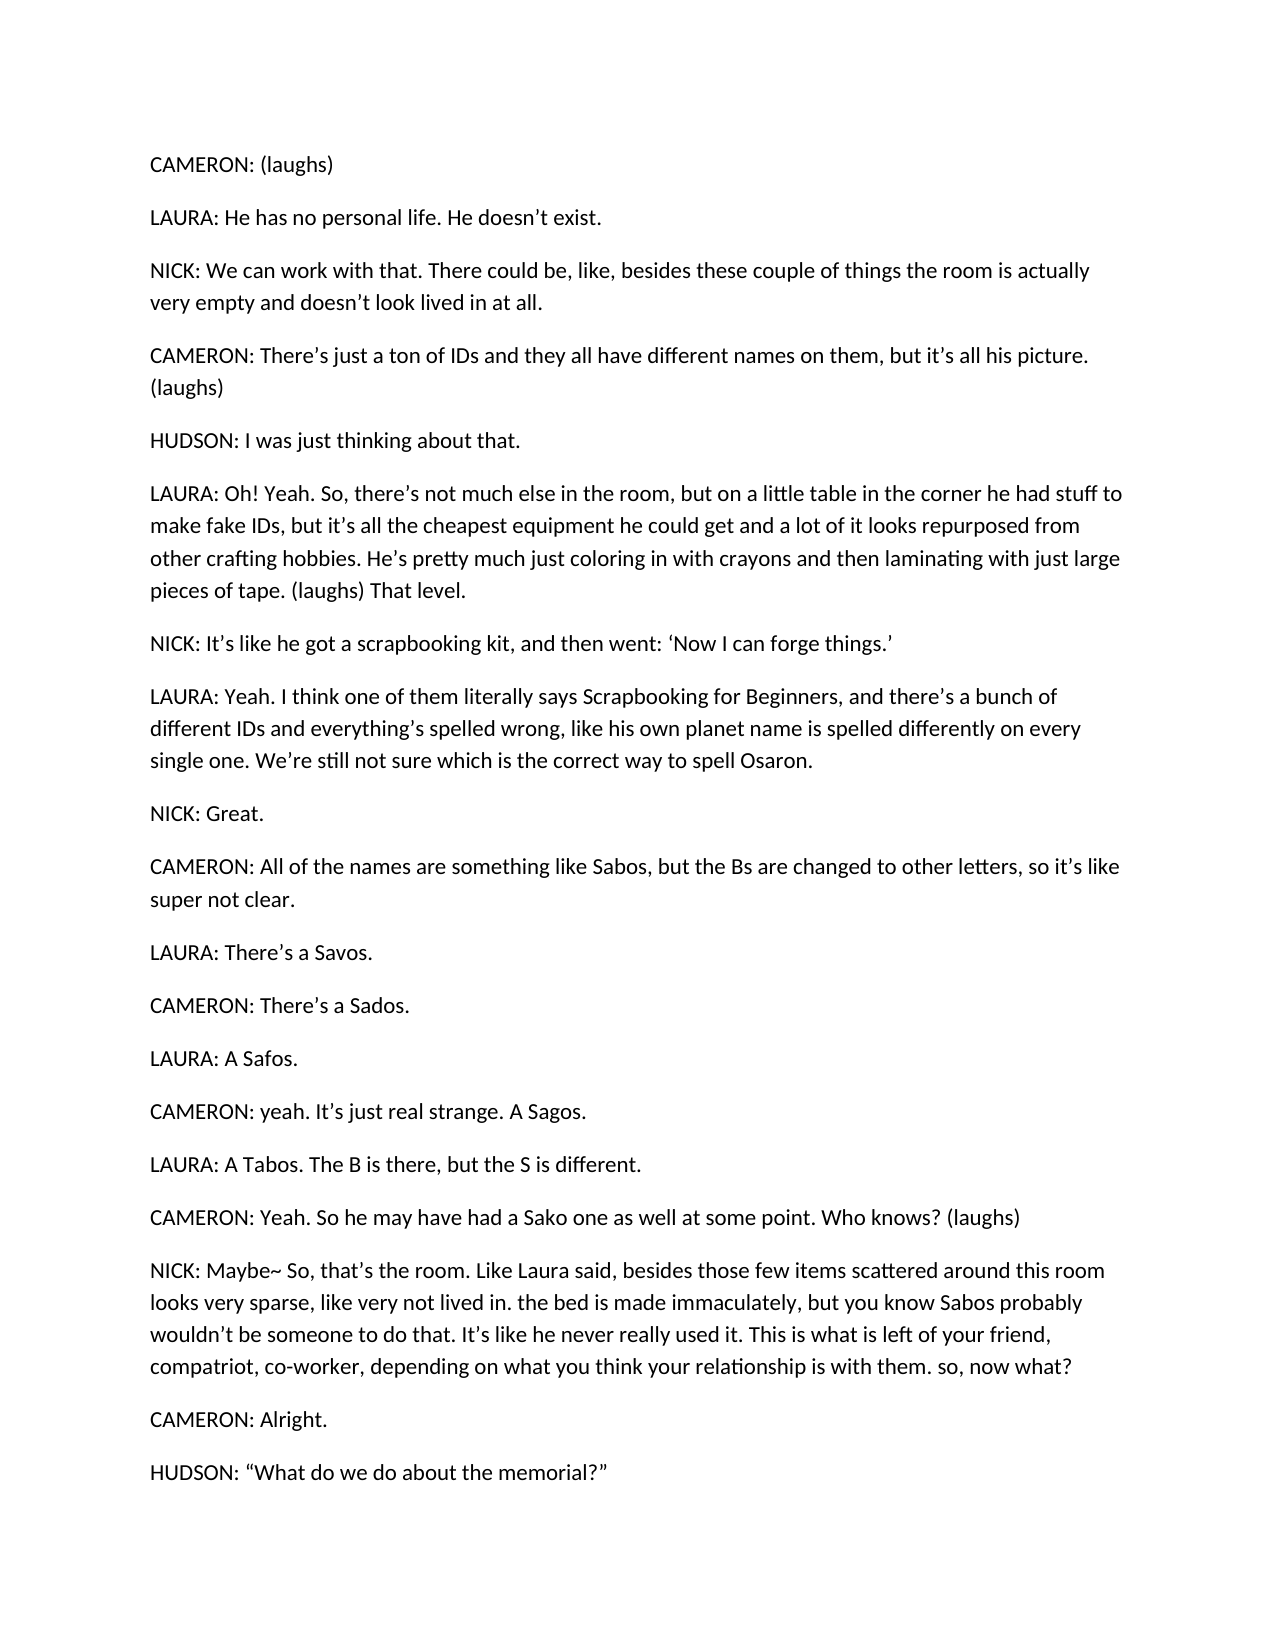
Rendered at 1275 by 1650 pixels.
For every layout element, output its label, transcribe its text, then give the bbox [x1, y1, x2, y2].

text CAMERON: Alright. [150, 1405, 1125, 1433]
text NICK: Great. [150, 799, 1125, 827]
text CAMERON: yeah. It’s just real strange. A Sagos. [150, 1097, 1125, 1125]
text LAURA: He has no personal life. He doesn’t exist. [150, 203, 1125, 231]
text NICK: Maybe~ So, that’s the room. Like Laura said, besides those few items scattered around this room looks very sparse, like very not lived in. the bed is made immaculately, but you know Sabos probably wouldn’t be someone to do that. It’s like he never really used it. This is what is left of your friend, compatriot, co-worker, depending on what you think your relationship is with them. so, now what? [150, 1256, 1125, 1380]
text CAMERON: There’s just a ton of IDs and they all have different names on them, but it’s all his picture. (laughs) [150, 341, 1125, 401]
text CAMERON: There’s a Sados. [150, 991, 1125, 1019]
text LAURA: Oh! Yeah. So, there’s not much else in the room, but on a little table in the corner he had stuff to make fake IDs, but it’s all the cheapest equipment he could get and a lot of it looks repurposed from other crafting hobbies. He’s pretty much just coloring in with crayons and then laminating with just large pieces of tape. (laughs) That level. [150, 479, 1125, 604]
text CAMERON: All of the names are something like Sabos, but the Bs are changed to other letters, so it’s like super not clear. [150, 852, 1125, 913]
text LAURA: A Tabos. The B is there, but the S is different. [150, 1150, 1125, 1178]
text LAURA: There’s a Savos. [150, 938, 1125, 966]
text LAURA: Yeah. I think one of them literally says Scrapbooking for Beginners, and there’s a bunch of different IDs and everything’s spelled wrong, like his own planet name is spelled differently on every single one. We’re still not sure which is the correct way to spell Osaron. [150, 682, 1125, 774]
text HUDSON: “What do we do about the memorial?” [150, 1458, 1125, 1486]
text HUDSON: I was just thinking about that. [150, 426, 1125, 454]
text LAURA: A Safos. [150, 1044, 1125, 1072]
text NICK: It’s like he got a scrapbooking kit, and then went: ‘Now I can forge things.’ [150, 629, 1125, 657]
text CAMERON: (laughs) [150, 150, 1125, 178]
text CAMERON: Yeah. So he may have had a Sako one as well at some point. Who knows? (laughs) [150, 1203, 1125, 1231]
text NICK: We can work with that. There could be, like, besides these couple of things the room is actually very empty and doesn’t look lived in at all. [150, 256, 1125, 316]
